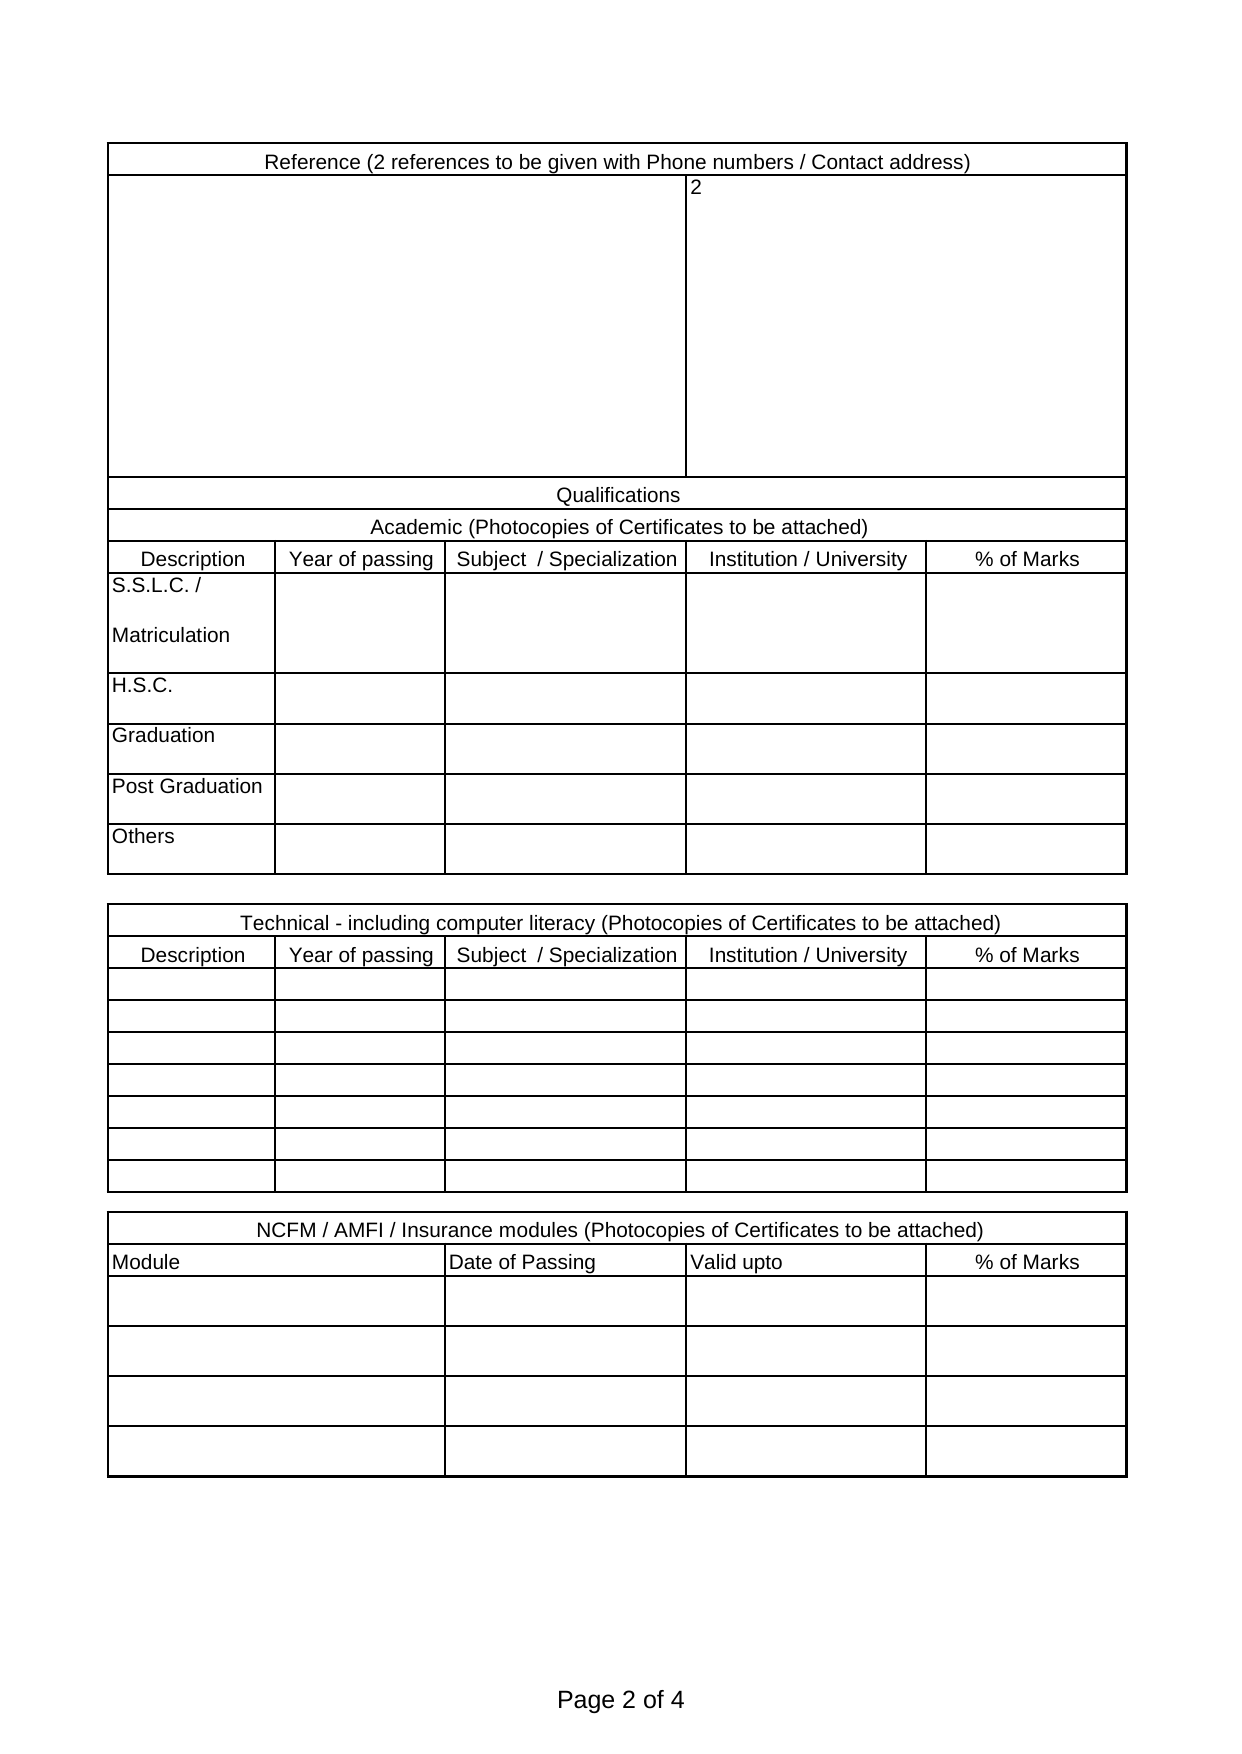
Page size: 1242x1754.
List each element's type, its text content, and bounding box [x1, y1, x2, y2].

table_cell Academic (Photocopies of Certificates to be attached) [109, 510, 1125, 540]
table_cell [109, 176, 685, 476]
table_cell Subject / Specialization [446, 937, 685, 967]
table_cell [687, 775, 925, 823]
table_cell [927, 725, 1125, 773]
table_cell [927, 1377, 1125, 1425]
table_cell [109, 1065, 274, 1095]
table_cell [109, 1427, 444, 1475]
table_cell [446, 825, 685, 873]
table_cell [687, 1427, 925, 1475]
table_cell [687, 574, 925, 672]
table_cell [276, 1033, 444, 1063]
table_cell [276, 1097, 444, 1127]
table_cell [109, 1327, 444, 1375]
table_cell Institution / University [687, 542, 925, 572]
table_cell [276, 674, 444, 722]
table_cell [446, 1327, 685, 1375]
table_cell [109, 1161, 274, 1191]
table_cell Post Graduation [109, 775, 274, 823]
table_cell [687, 1377, 925, 1425]
table_cell Valid upto [687, 1245, 925, 1274]
table_cell 2 [687, 176, 1125, 476]
table_cell [687, 1001, 925, 1031]
table_cell [687, 674, 925, 722]
table_cell [687, 825, 925, 873]
table_cell [446, 1097, 685, 1127]
table_cell [446, 1001, 685, 1031]
table_header Technical - including computer literacy (Photocopies of Certificates to be attached) [109, 905, 1125, 935]
table_cell % of Marks [927, 542, 1125, 572]
table_cell H.S.C. [109, 674, 274, 722]
table_cell Institution / University [687, 937, 925, 967]
table_cell [109, 969, 274, 999]
table_cell [927, 1427, 1125, 1475]
table_cell [446, 1129, 685, 1159]
table_cell [927, 1001, 1125, 1031]
table_cell [276, 825, 444, 873]
table_cell Module [109, 1245, 444, 1274]
table_cell [927, 1033, 1125, 1063]
table_cell [446, 1427, 685, 1475]
table_cell [687, 1033, 925, 1063]
table_cell [276, 725, 444, 773]
text Page 2 of 4 [552, 1685, 689, 1714]
table_cell [446, 725, 685, 773]
table_cell Others [109, 825, 274, 873]
table_cell [687, 969, 925, 999]
table_header Reference (2 references to be given with Phone numbers / Contact address) [109, 144, 1125, 174]
table_cell [109, 1033, 274, 1063]
table_cell [687, 725, 925, 773]
table_cell Qualifications [109, 478, 1125, 508]
table_cell [927, 825, 1125, 873]
table_cell S.S.L.C. / Matriculation [109, 574, 274, 672]
table_cell [109, 1129, 274, 1159]
table_cell [927, 1065, 1125, 1095]
table_cell [446, 1033, 685, 1063]
table_cell Date of Passing [446, 1245, 685, 1274]
table_cell Description [109, 937, 274, 967]
table_cell [927, 1161, 1125, 1191]
table_cell [446, 1161, 685, 1191]
table_cell [276, 969, 444, 999]
table_cell [927, 775, 1125, 823]
table_cell Subject / Specialization [446, 542, 685, 572]
table_cell [109, 1001, 274, 1031]
table_cell [276, 775, 444, 823]
table_cell [687, 1065, 925, 1095]
table_cell [446, 969, 685, 999]
table_cell [276, 1065, 444, 1095]
table_cell [927, 1327, 1125, 1375]
table_cell [276, 574, 444, 672]
table_cell [276, 1161, 444, 1191]
table_cell [687, 1129, 925, 1159]
table_cell [109, 1277, 444, 1325]
table_cell [687, 1097, 925, 1127]
table_cell [446, 1277, 685, 1325]
table_cell [687, 1277, 925, 1325]
table_cell [927, 574, 1125, 672]
table_cell [687, 1327, 925, 1375]
table_cell [109, 1097, 274, 1127]
table_header NCFM / AMFI / Insurance modules (Photocopies of Certificates to be attached) [109, 1213, 1125, 1242]
table_cell [446, 1065, 685, 1095]
table_cell [109, 1377, 444, 1425]
table_cell [927, 674, 1125, 722]
table_cell Graduation [109, 725, 274, 773]
table_cell Year of passing [276, 542, 444, 572]
table_cell [927, 969, 1125, 999]
table_cell Year of passing [276, 937, 444, 967]
table_cell [927, 1277, 1125, 1325]
table_cell [927, 1097, 1125, 1127]
table_cell [446, 775, 685, 823]
table_cell Description [109, 542, 274, 572]
table_cell % of Marks [927, 937, 1125, 967]
table_cell [276, 1001, 444, 1031]
table_cell [446, 1377, 685, 1425]
table_cell [446, 674, 685, 722]
table_cell [687, 1161, 925, 1191]
table_cell [276, 1129, 444, 1159]
table_cell [446, 574, 685, 672]
table_cell [927, 1129, 1125, 1159]
table_cell % of Marks [927, 1245, 1125, 1274]
